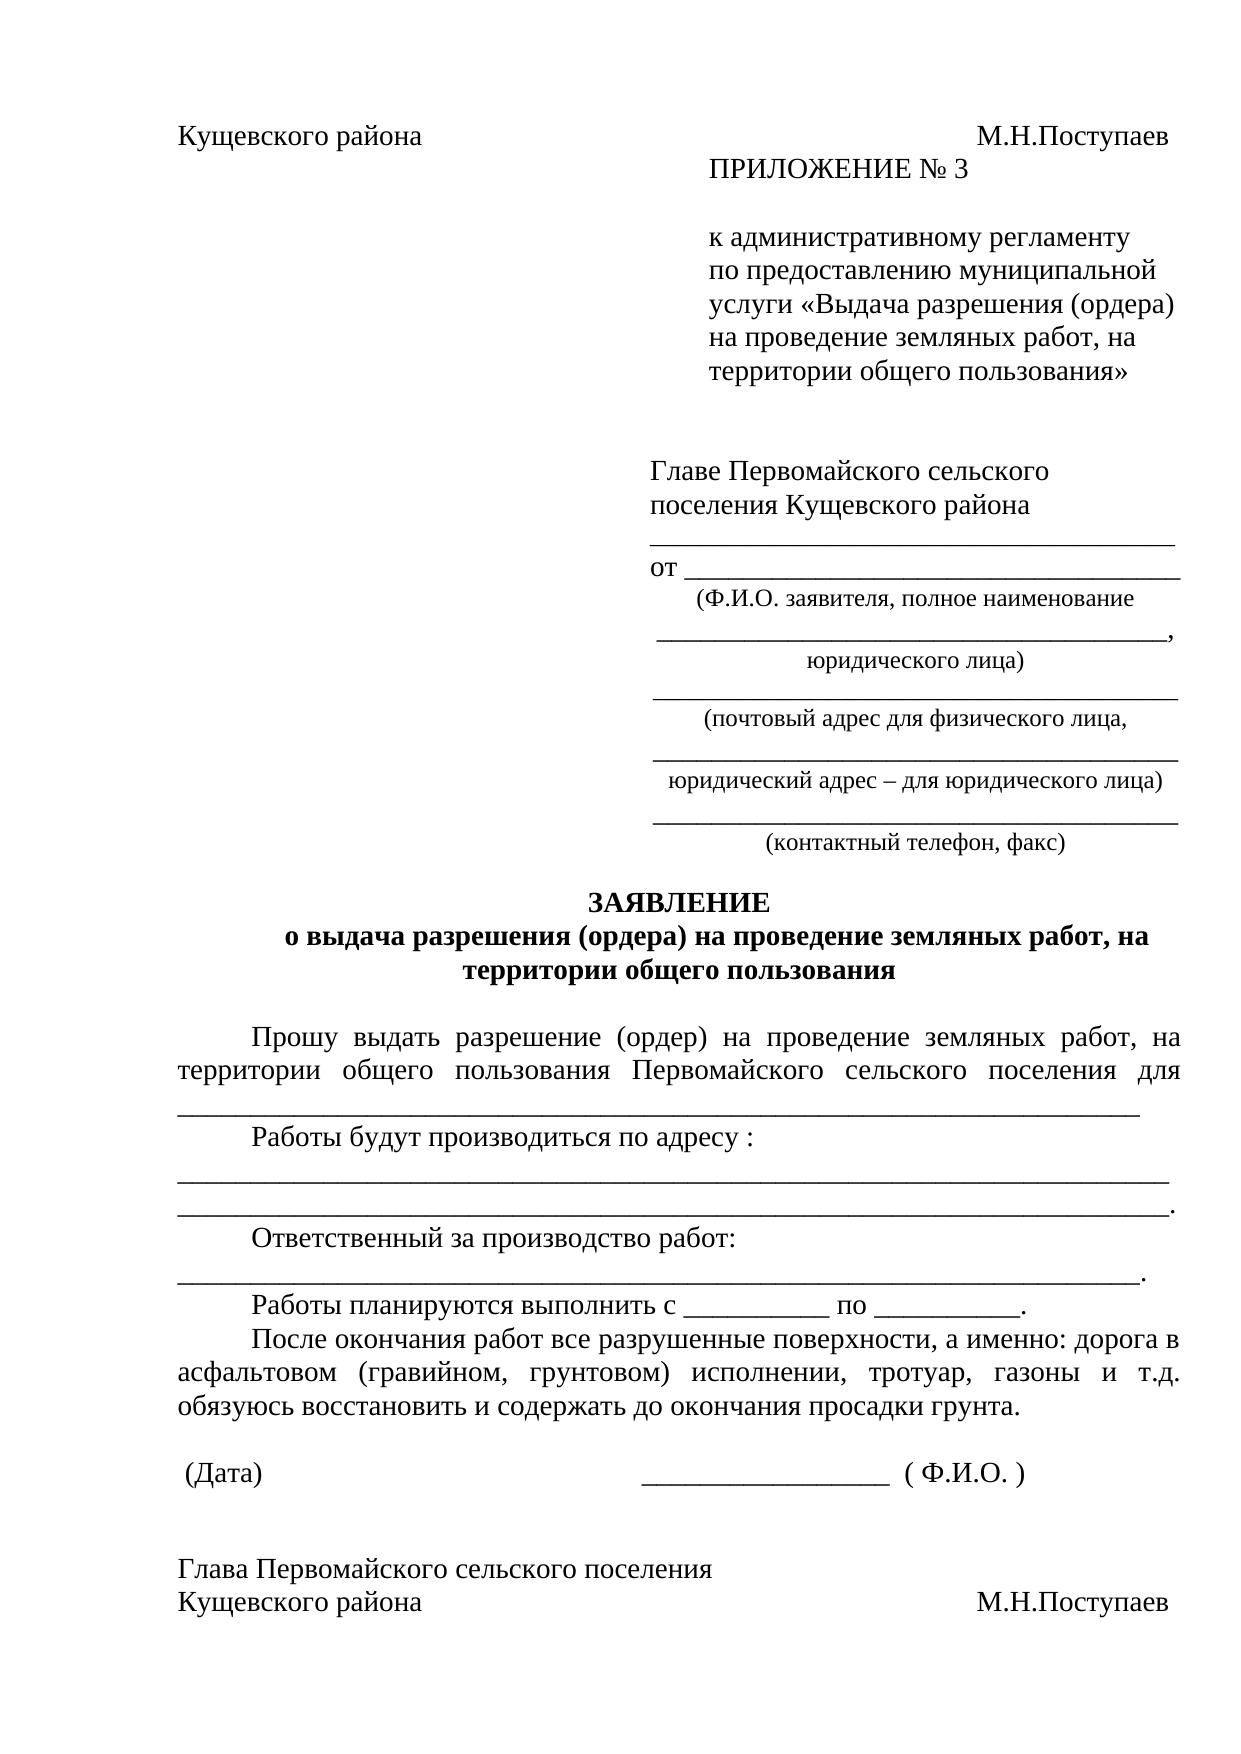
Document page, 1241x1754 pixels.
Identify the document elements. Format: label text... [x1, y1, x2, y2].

text Работы будут производиться по адресу : ________________________________________________________________________________________________________________________________________. [177, 1119, 1181, 1220]
text Работы планируются выполнить с __________ по __________. [177, 1287, 1181, 1321]
text (Ф.И.О. заявителя, полное наименование ___________________________________, [650, 583, 1181, 645]
text ЗАЯВЛЕНИЕ [177, 885, 1181, 918]
text к административному регламенту [709, 219, 1181, 252]
text Кущевского района М.Н.Поступаев [177, 1584, 1181, 1618]
text юридического лица) __________________________________________ [650, 645, 1181, 703]
text ПРИЛОЖЕНИЕ № 3 [709, 152, 1181, 185]
text Ответственный за производство работ: __________________________________________________________________. [177, 1220, 1181, 1287]
text Глава Первомайского сельского поселения [177, 1551, 1181, 1584]
text Прошу выдать разрешение (ордер) на проведение земляных работ, на территории общего пользования Первомайского сельского поселения для __________________________________________________________________ [177, 1019, 1181, 1119]
text (Дата) _________________ ( Ф.И.О. ) [177, 1455, 1181, 1488]
text юридический адрес – для юридического лица) ____________________________________ [650, 765, 1181, 827]
text по предоставлению муниципальной услуги «Выдача разрешения (ордера) на проведение земляных работ, на территории общего пользования» [709, 252, 1181, 386]
text Главе Первомайского сельского поселения Кущевского района [650, 453, 1181, 521]
text (контактный телефон, факс) [650, 827, 1181, 856]
text Кущевского района М.Н.Поступаев [177, 118, 1181, 152]
text __________________________________________ [650, 521, 1181, 549]
text (почтовый адрес для физического лица, ____________________________________ [650, 703, 1181, 765]
text о выдача разрешения (ордера) на проведение земляных работ, на территории общего пользования [177, 918, 1181, 985]
text от __________________________________ [650, 549, 1181, 583]
text После окончания работ все разрушенные поверхности, а именно: дорога в асфальтовом (гравийном, грунтовом) исполнении, тротуар, газоны и т.д. обязуюсь восстановить и содержать до окончания просадки грунта. [177, 1321, 1181, 1421]
